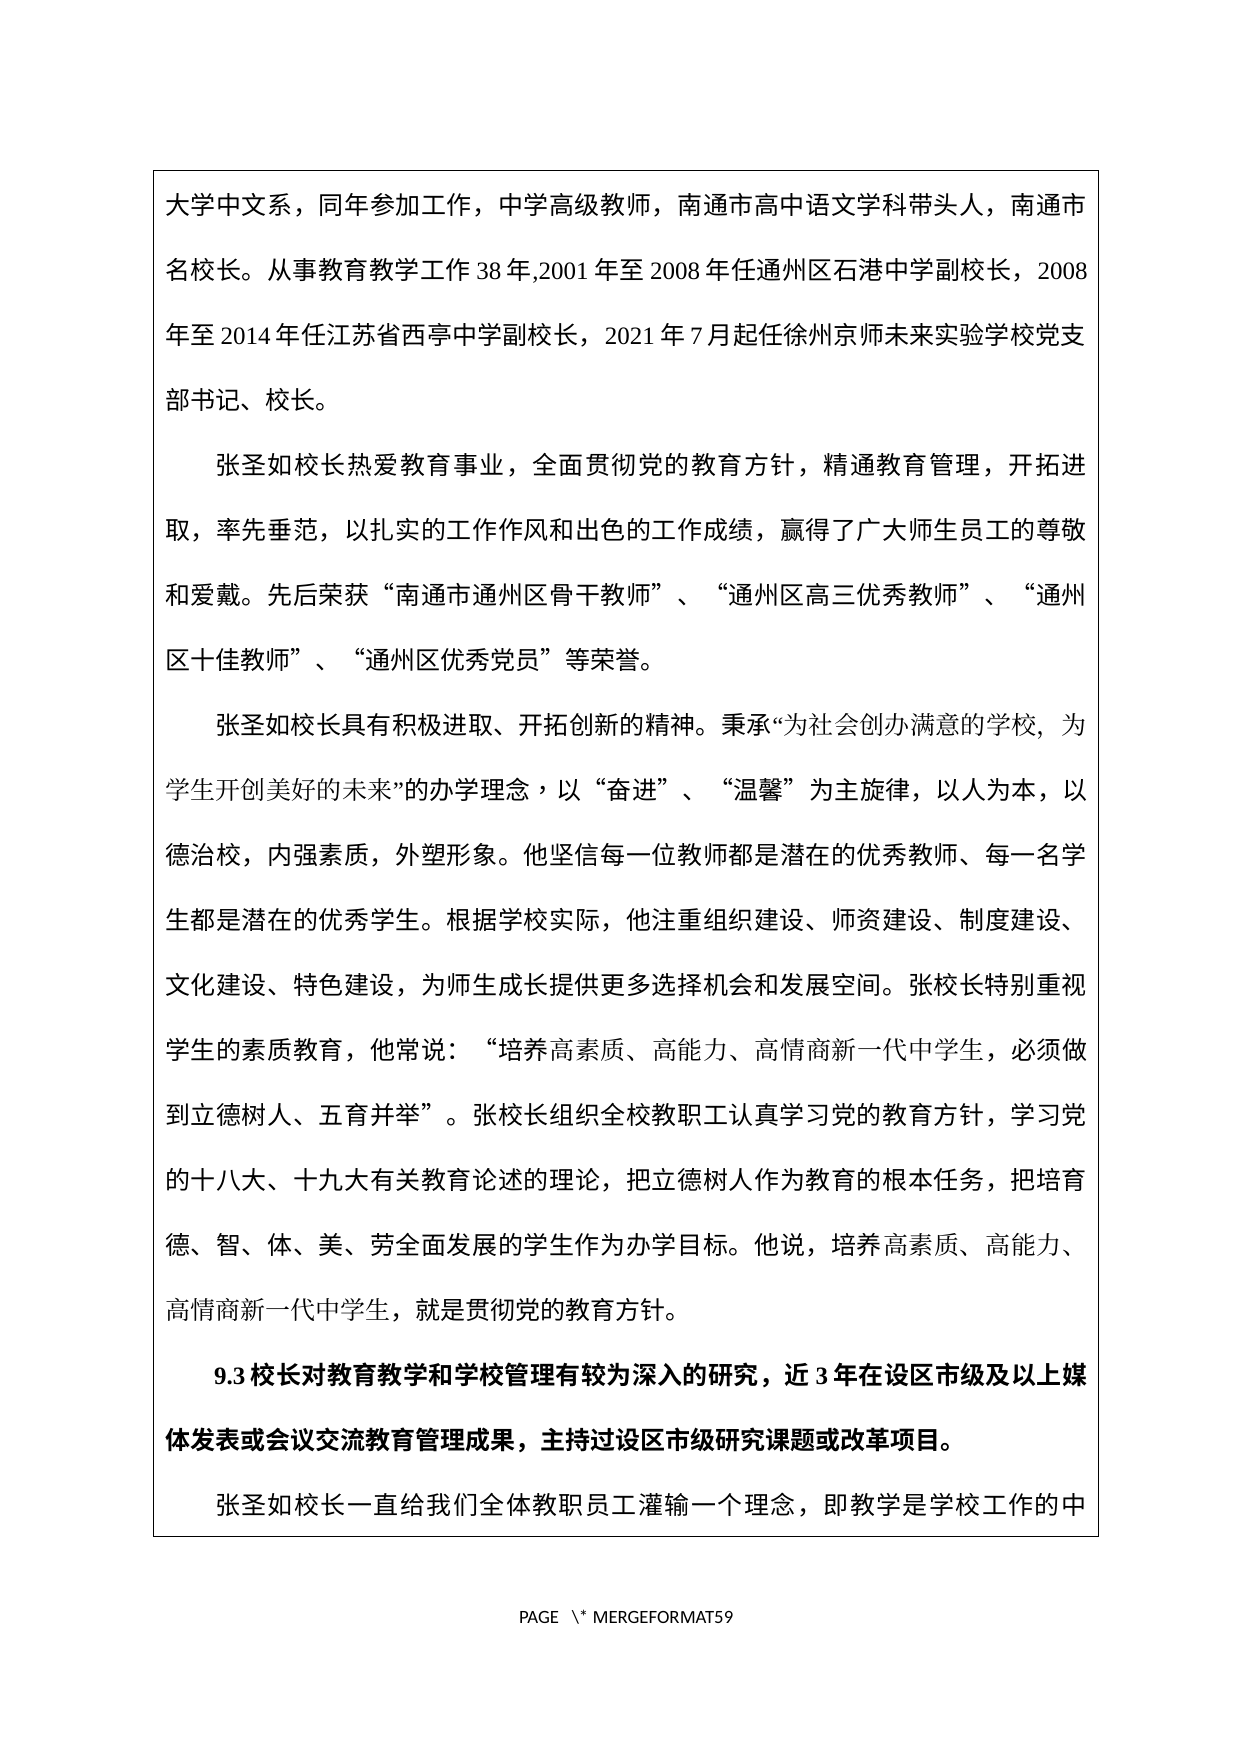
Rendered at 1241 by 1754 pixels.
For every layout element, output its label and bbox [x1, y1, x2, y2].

table_cell [154, 171, 1098, 1536]
